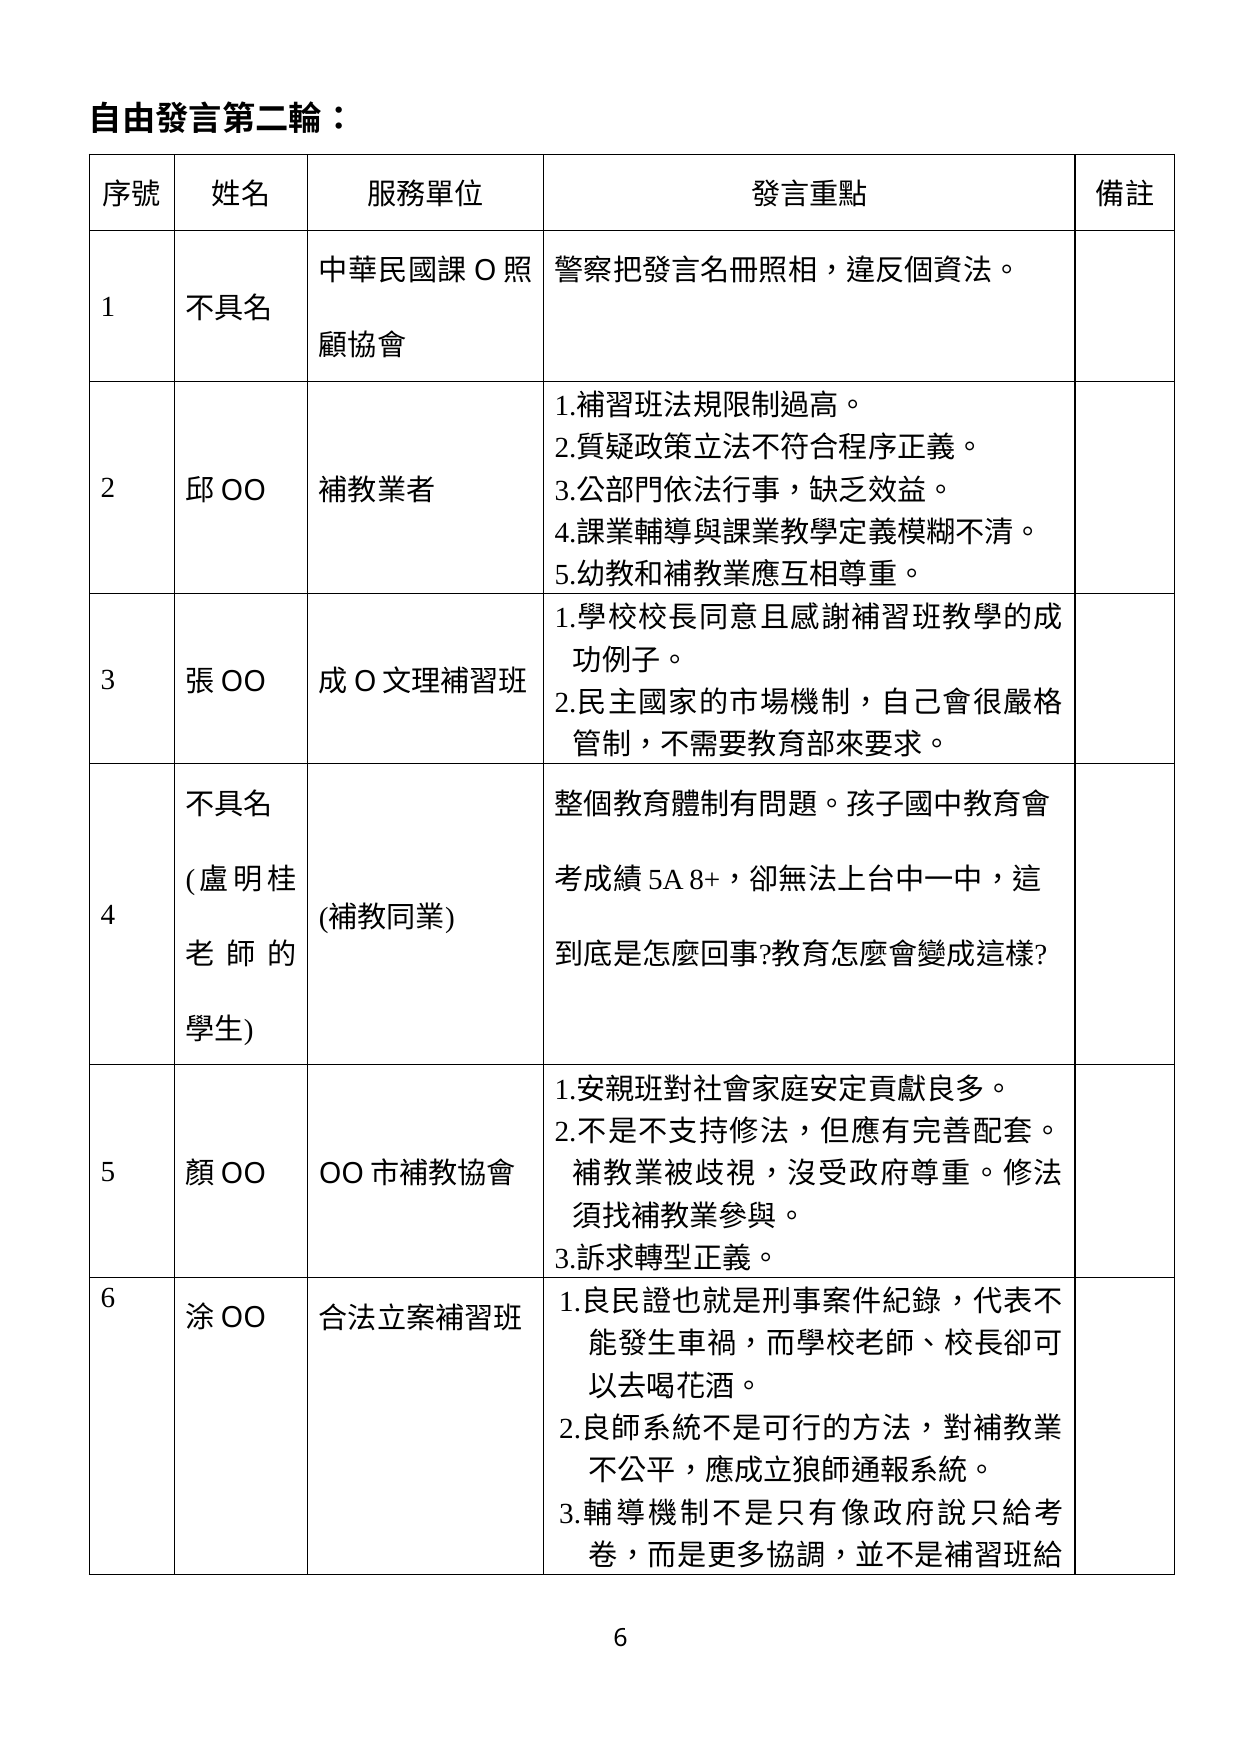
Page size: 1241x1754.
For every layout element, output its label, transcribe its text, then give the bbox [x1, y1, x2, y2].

table_header 服務單位 [308, 155, 543, 229]
table_cell 1 [90, 231, 174, 381]
table_cell 成O文理補習班 [308, 594, 543, 763]
table_cell 6 [90, 1278, 174, 1574]
table_cell 不具名 (盧明桂老師的學生) [175, 764, 307, 1064]
table_cell 警察把發言名冊照相，違反個資法。 [544, 231, 1074, 381]
table_cell (補教同業) [308, 764, 543, 1064]
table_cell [544, 1278, 1074, 1574]
table_cell 張OO [175, 594, 307, 763]
table_cell 中華民國課O照顧協會 [308, 231, 543, 381]
table_header 序號 [90, 155, 174, 229]
table_cell 1.安親班對社會家庭安定貢獻良多。 2.不是不支持修法，但應有完善配套。補教業被歧視，沒受政府尊重。修法須找補教業參與。 3.訴求轉型正義。 [544, 1065, 1074, 1277]
table_cell 5 [90, 1065, 174, 1277]
table_cell 3 [90, 594, 174, 763]
table_cell 涂OO [175, 1278, 307, 1574]
table_cell [1076, 1065, 1174, 1277]
table_cell [1076, 764, 1174, 1064]
table_cell 邱OO [175, 382, 307, 593]
table_cell 補教業者 [308, 382, 543, 593]
table_cell 1.補習班法規限制過高。 2.質疑政策立法不符合程序正義。 3.公部門依法行事，缺乏效益。 4.課業輔導與課業教學定義模糊不清。 5.幼教和補教業應互相尊重。 [544, 382, 1074, 593]
table_cell OO市補教協會 [308, 1065, 543, 1277]
table_header 姓名 [175, 155, 307, 229]
table_cell 顏OO [175, 1065, 307, 1277]
text 自由發言第二輪： [89, 78, 1152, 153]
table_cell 1.學校校長同意且感謝補習班教學的成功例子。 2.民主國家的市場機制，自己會很嚴格管制，不需要教育部來要求。 [544, 594, 1074, 763]
table_header 備註 [1076, 155, 1174, 229]
table_cell [1076, 594, 1174, 763]
table_header 發言重點 [544, 155, 1074, 229]
table_cell 2 [90, 382, 174, 593]
table_cell [1076, 382, 1174, 593]
table_cell 合法立案補習班 [308, 1278, 543, 1574]
table_cell 整個教育體制有問題。孩子國中教育會考成績5A 8+，卻無法上台中一中，這到底是怎麼回事?教育怎麼會變成這樣? [544, 764, 1074, 1064]
table_cell 4 [90, 764, 174, 1064]
table_cell [1076, 231, 1174, 381]
table_cell [1076, 1278, 1174, 1574]
table_cell 不具名 [175, 231, 307, 381]
